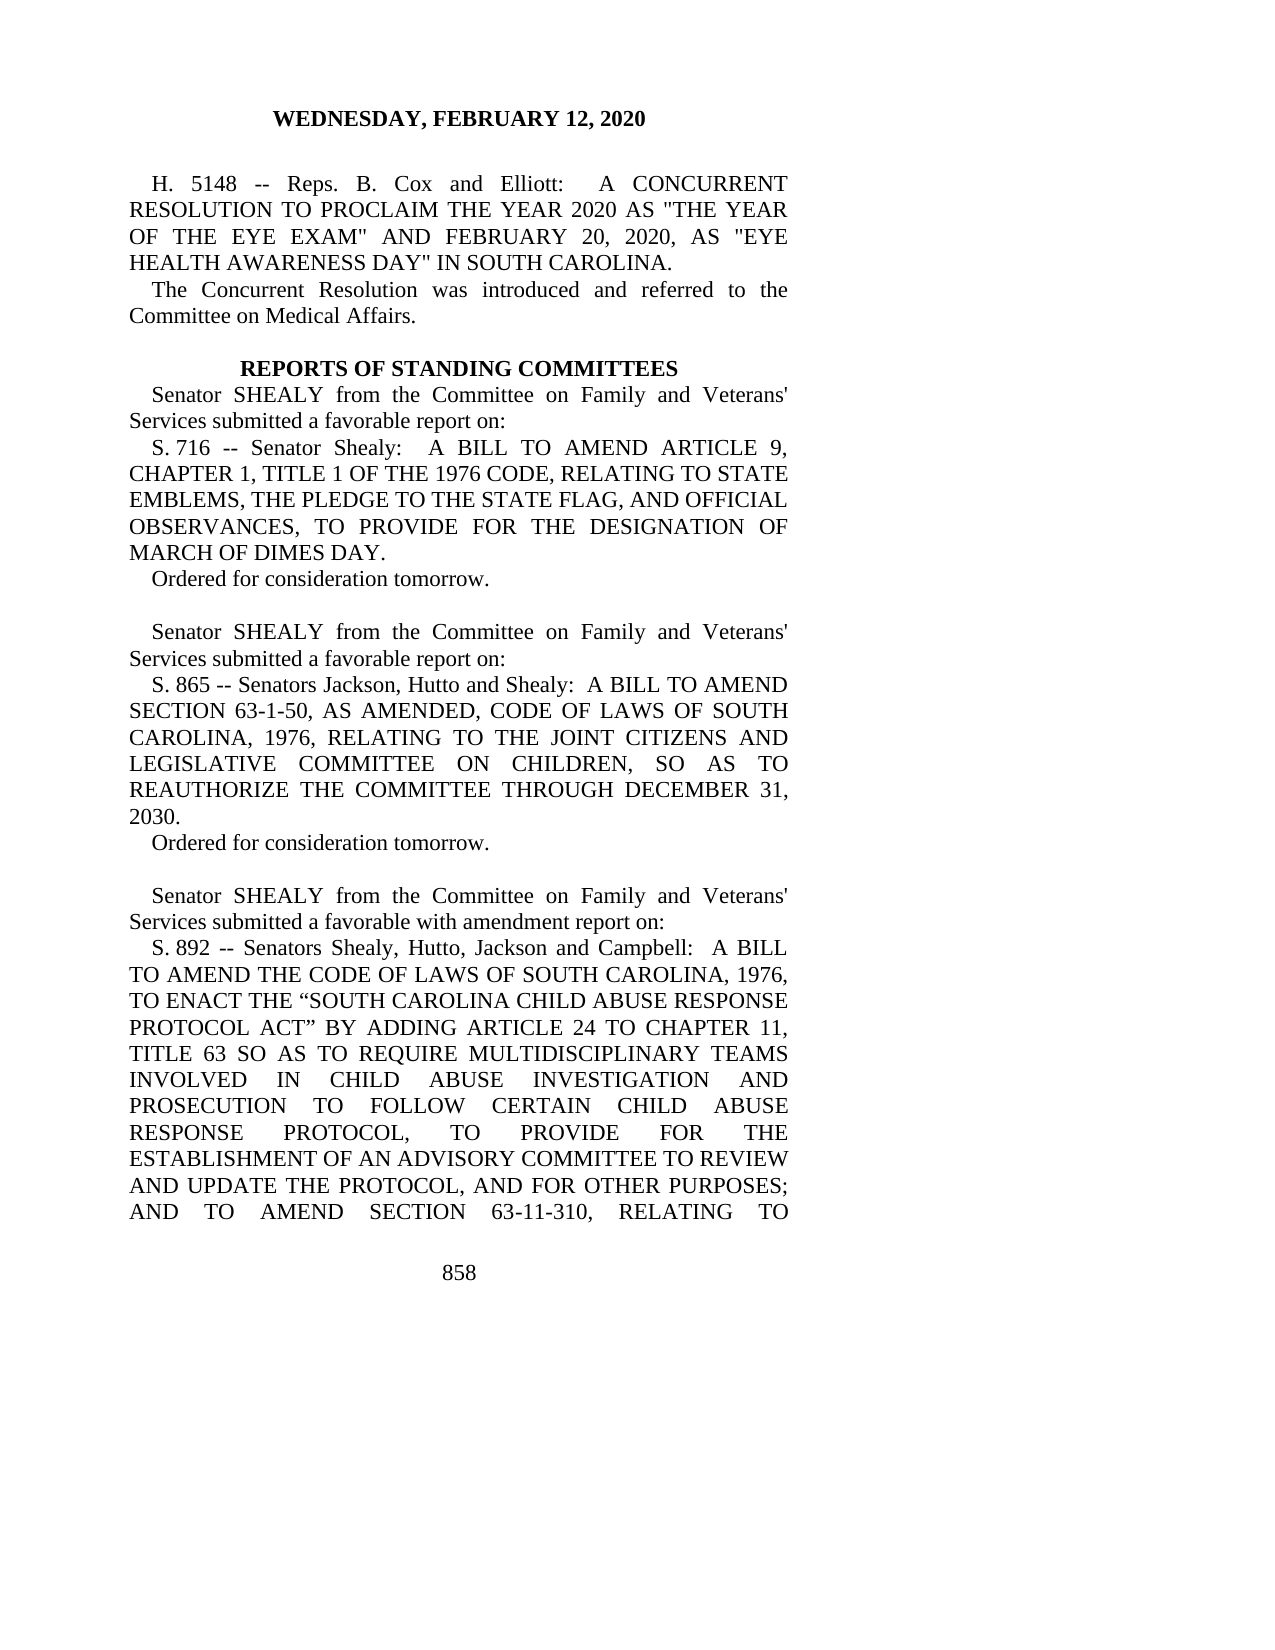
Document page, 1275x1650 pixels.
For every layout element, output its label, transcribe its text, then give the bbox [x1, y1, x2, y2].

text H. 5148 -- Reps. B. Cox and Elliott: A CONCURRENT RESOLUTION TO PROCLAIM THE YEAR 2020 AS "THE YEAR OF THE EYE EXAM" AND FEBRUARY 20, 2020, AS "EYE HEALTH AWARENESS DAY" IN SOUTH CAROLINA. [129, 170, 789, 276]
text S. 865 -- Senators Jackson, Hutto and Shealy: A BILL TO AMEND SECTION 63-1-50, AS AMENDED, CODE OF LAWS OF SOUTH CAROLINA, 1976, RELATING TO THE JOINT CITIZENS AND LEGISLATIVE COMMITTEE ON CHILDREN, SO AS TO REAUTHORIZE THE COMMITTEE THROUGH DECEMBER 31, 2030. [129, 671, 789, 829]
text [129, 934, 789, 1224]
text Senator SHEALY from the Committee on Family and Veterans' Services submitted a favorable report on: [129, 618, 789, 671]
text Senator SHEALY from the Committee on Family and Veterans' Services submitted a favorable with amendment report on: [129, 882, 789, 934]
text The Concurrent Resolution was introduced and referred to the Committee on Medical Affairs. [129, 276, 789, 328]
text S. 716 -- Senator Shealy: A BILL TO AMEND ARTICLE 9, CHAPTER 1, TITLE 1 OF THE 1976 CODE, RELATING TO STATE EMBLEMS, THE PLEDGE TO THE STATE FLAG, AND OFFICIAL OBSERVANCES, TO PROVIDE FOR THE DESIGNATION OF MARCH OF DIMES DAY. [129, 434, 789, 566]
text Senator SHEALY from the Committee on Family and Veterans' Services submitted a favorable report on: [129, 381, 789, 434]
text REPORTS OF STANDING COMMITTEES [129, 355, 789, 381]
text Ordered for consideration tomorrow. [129, 829, 789, 855]
text Ordered for consideration tomorrow. [129, 566, 789, 592]
